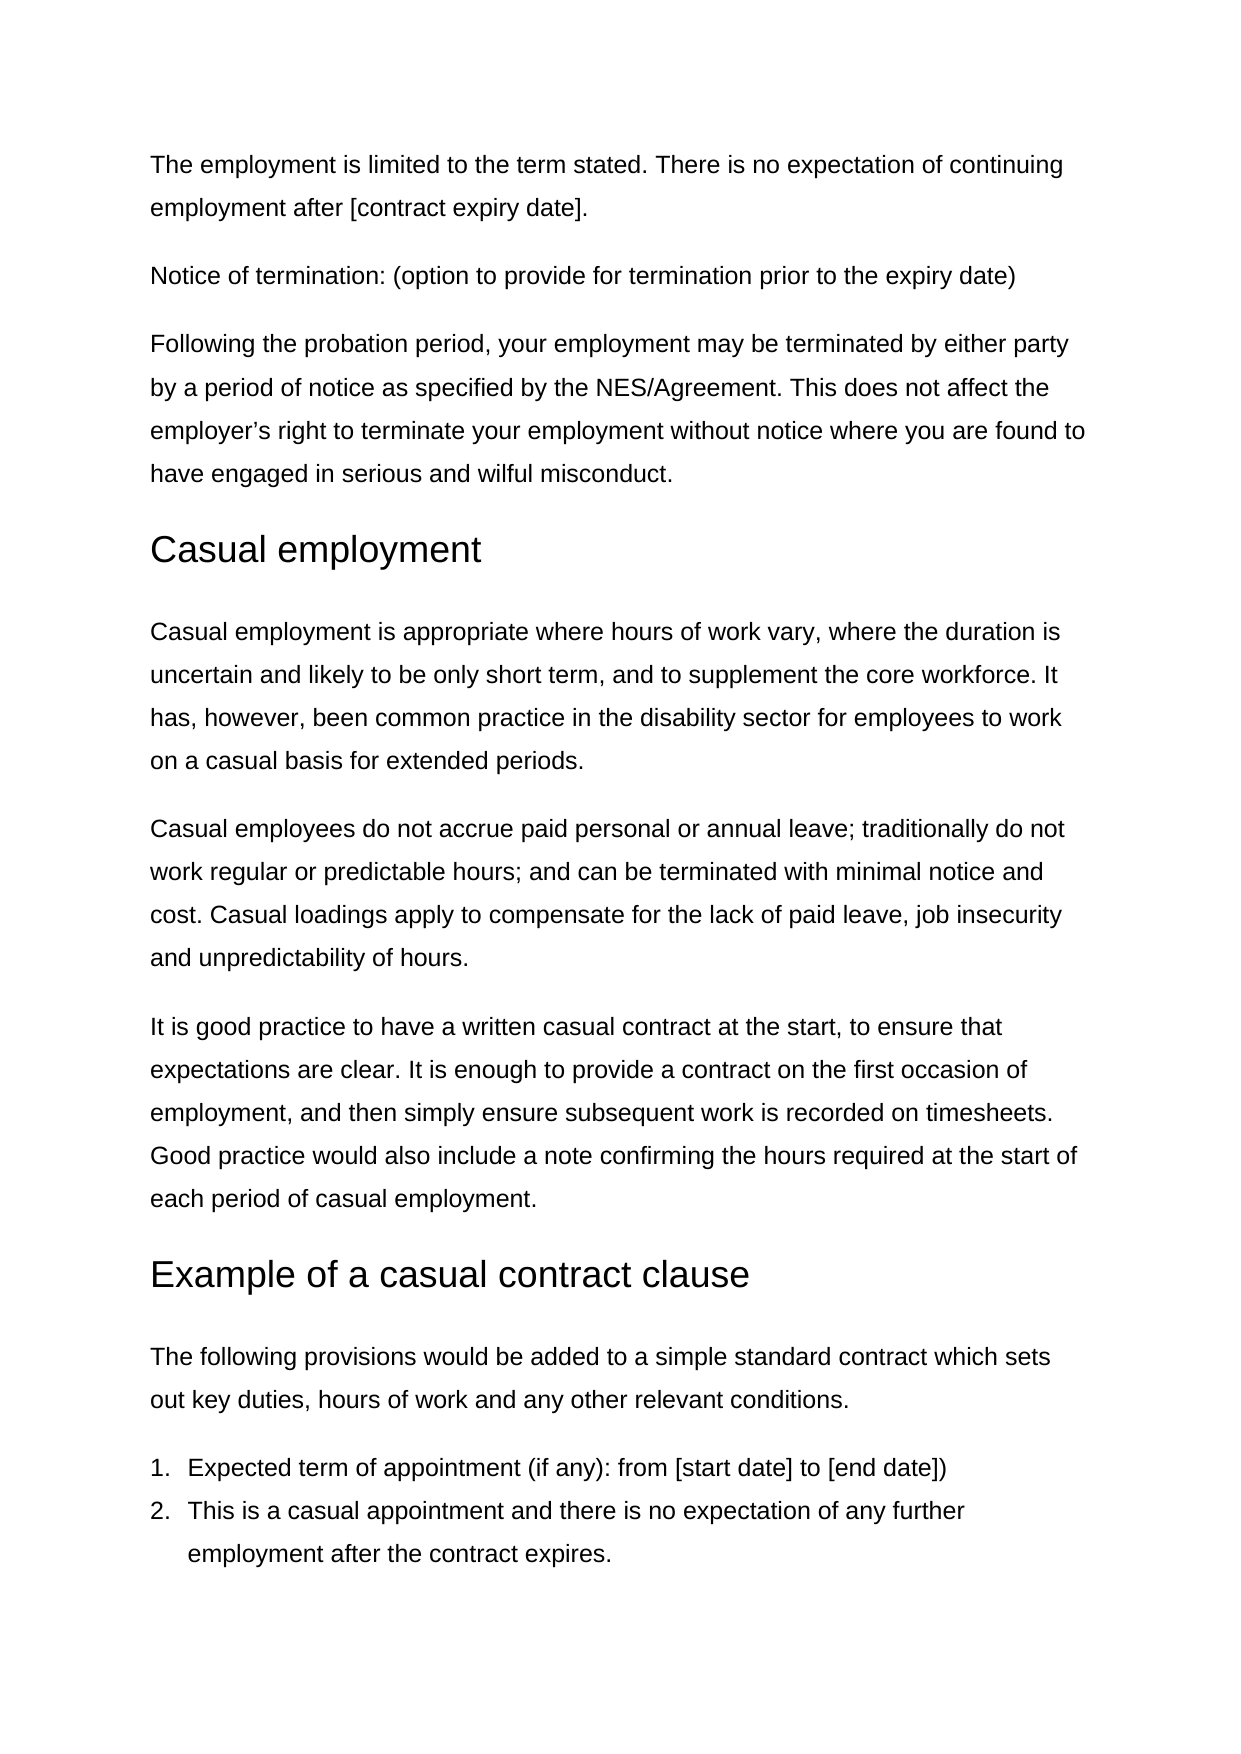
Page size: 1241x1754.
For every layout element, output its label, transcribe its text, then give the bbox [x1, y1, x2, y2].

text The following provisions would be added to a simple standard contract which sets out key duties, hours of work and any other relevant conditions. [150, 1342, 1090, 1414]
text Casual employment [150, 527, 1090, 570]
text Casual employees do not accrue paid personal or annual leave; traditionally do not work regular or predictable hours; and can be terminated with minimal notice and cost. Casual loadings apply to compensate for the lack of paid leave, job insecurity and unpredictability of hours. [150, 814, 1090, 972]
text Example of a casual contract clause [150, 1252, 1090, 1295]
text Following the probation period, your employment may be terminated by either party by a period of notice as specified by the NES/Agreement. This does not affect the employer’s right to terminate your employment without notice where you are found to have engaged in serious and wilful misconduct. [150, 329, 1090, 487]
text Notice of termination: (option to provide for termination prior to the expiry date) [150, 261, 1090, 290]
text Casual employment is appropriate where hours of work vary, where the duration is uncertain and likely to be only short term, and to supplement the core workforce. It has, however, been common practice in the disability sector for employees to work on a casual basis for extended periods. [150, 617, 1090, 775]
list Expected term of appointment (if any): from [start date] to [end date]) [150, 1453, 1090, 1482]
list This is a casual appointment and there is no expectation of any further employment after the contract expires. [150, 1496, 1090, 1568]
text The employment is limited to the term stated. There is no expectation of continuing employment after [contract expiry date]. [150, 150, 1090, 222]
text It is good practice to have a written casual contract at the start, to ensure that expectations are clear. It is enough to provide a contract on the first occasion of employment, and then simply ensure subsequent work is recorded on timesheets. Good practice would also include a note confirming the hours required at the start of each period of casual employment. [150, 1012, 1090, 1213]
